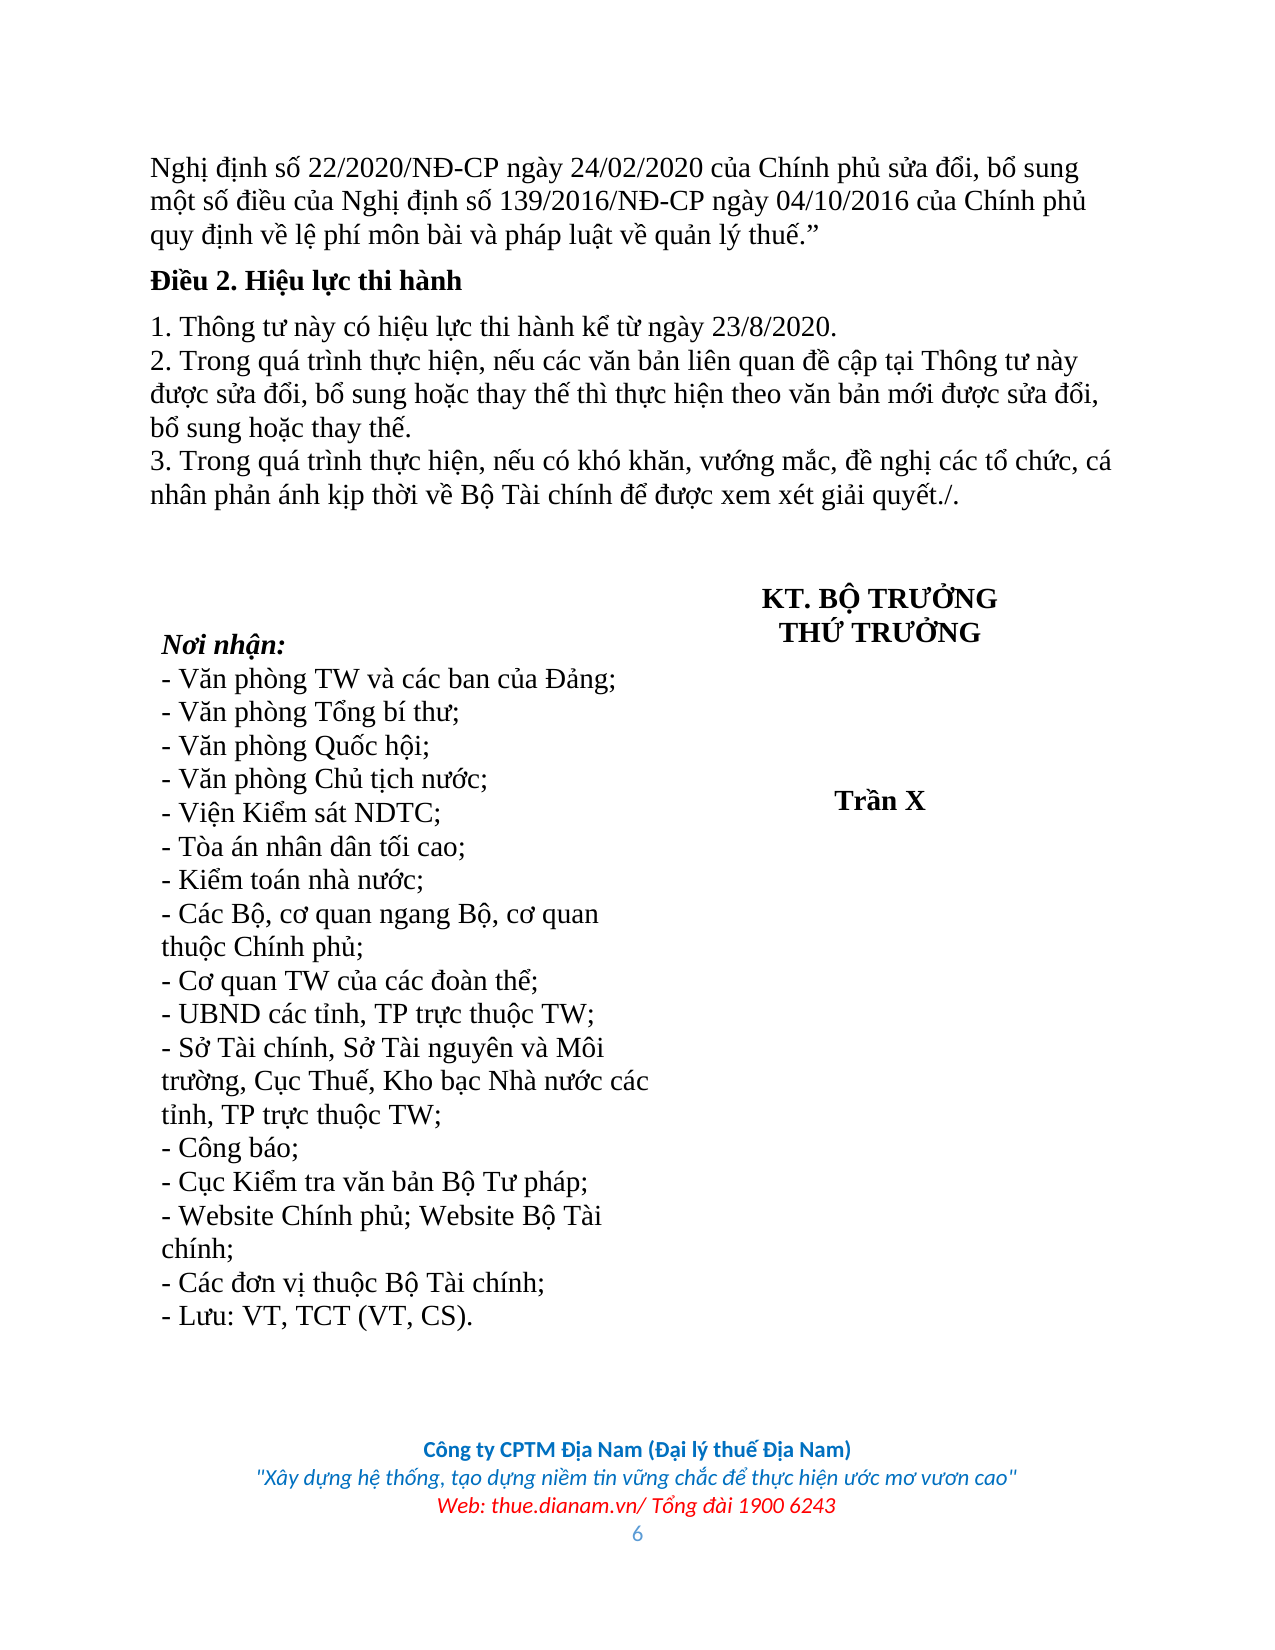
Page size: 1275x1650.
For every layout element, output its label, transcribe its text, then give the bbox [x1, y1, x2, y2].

text 1. Thông tư này có hiệu lực thi hành kể từ ngày 23/8/2020. [150, 309, 1125, 343]
text 3. Trong quá trình thực hiện, nếu có khó khăn, vướng mắc, đề nghị các tổ chức, cá nhân phản ánh kịp thời về Bộ Tài chính để được xem xét giải quyết./. [150, 443, 1125, 510]
table_header Nơi nhận: - Văn phòng TW và các ban của Đảng; - Văn phòng Tổng bí thư; - Văn phòng Quốc hội; - Văn phòng Chủ tịch nước; - Viện Kiểm sát NDTC; - Tòa án nhân dân tối cao; - Kiểm toán nhà nước; - Các Bộ, cơ quan ngang Bộ, cơ quan thuộc Chính phủ; - Cơ quan TW của các đoàn thể; - UBND các tỉnh, TP trực thuộc TW; - Sở Tài chính, Sở Tài nguyên và Môi trường, Cục Thuế, Kho bạc Nhà nước các tỉnh, TP trực thuộc TW; - Công báo; - Cục Kiểm tra văn bản Bộ Tư pháp; - Website Chính phủ; Website Bộ Tài chính; - Các đơn vị thuộc Bộ Tài chính; - Lưu: VT, TCT (VT, CS). [150, 569, 670, 1332]
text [150, 150, 1125, 251]
text Điều 2. Hiệu lực thi hành [150, 263, 1125, 297]
table_header KT. BỘ TRƯỞNG THỨ TRƯỞNG Trần X [670, 569, 1089, 1332]
text 2. Trong quá trình thực hiện, nếu các văn bản liên quan đề cập tại Thông tư này được sửa đổi, bổ sung hoặc thay thế thì thực hiện theo văn bản mới được sửa đổi, bổ sung hoặc thay thế. [150, 343, 1125, 443]
